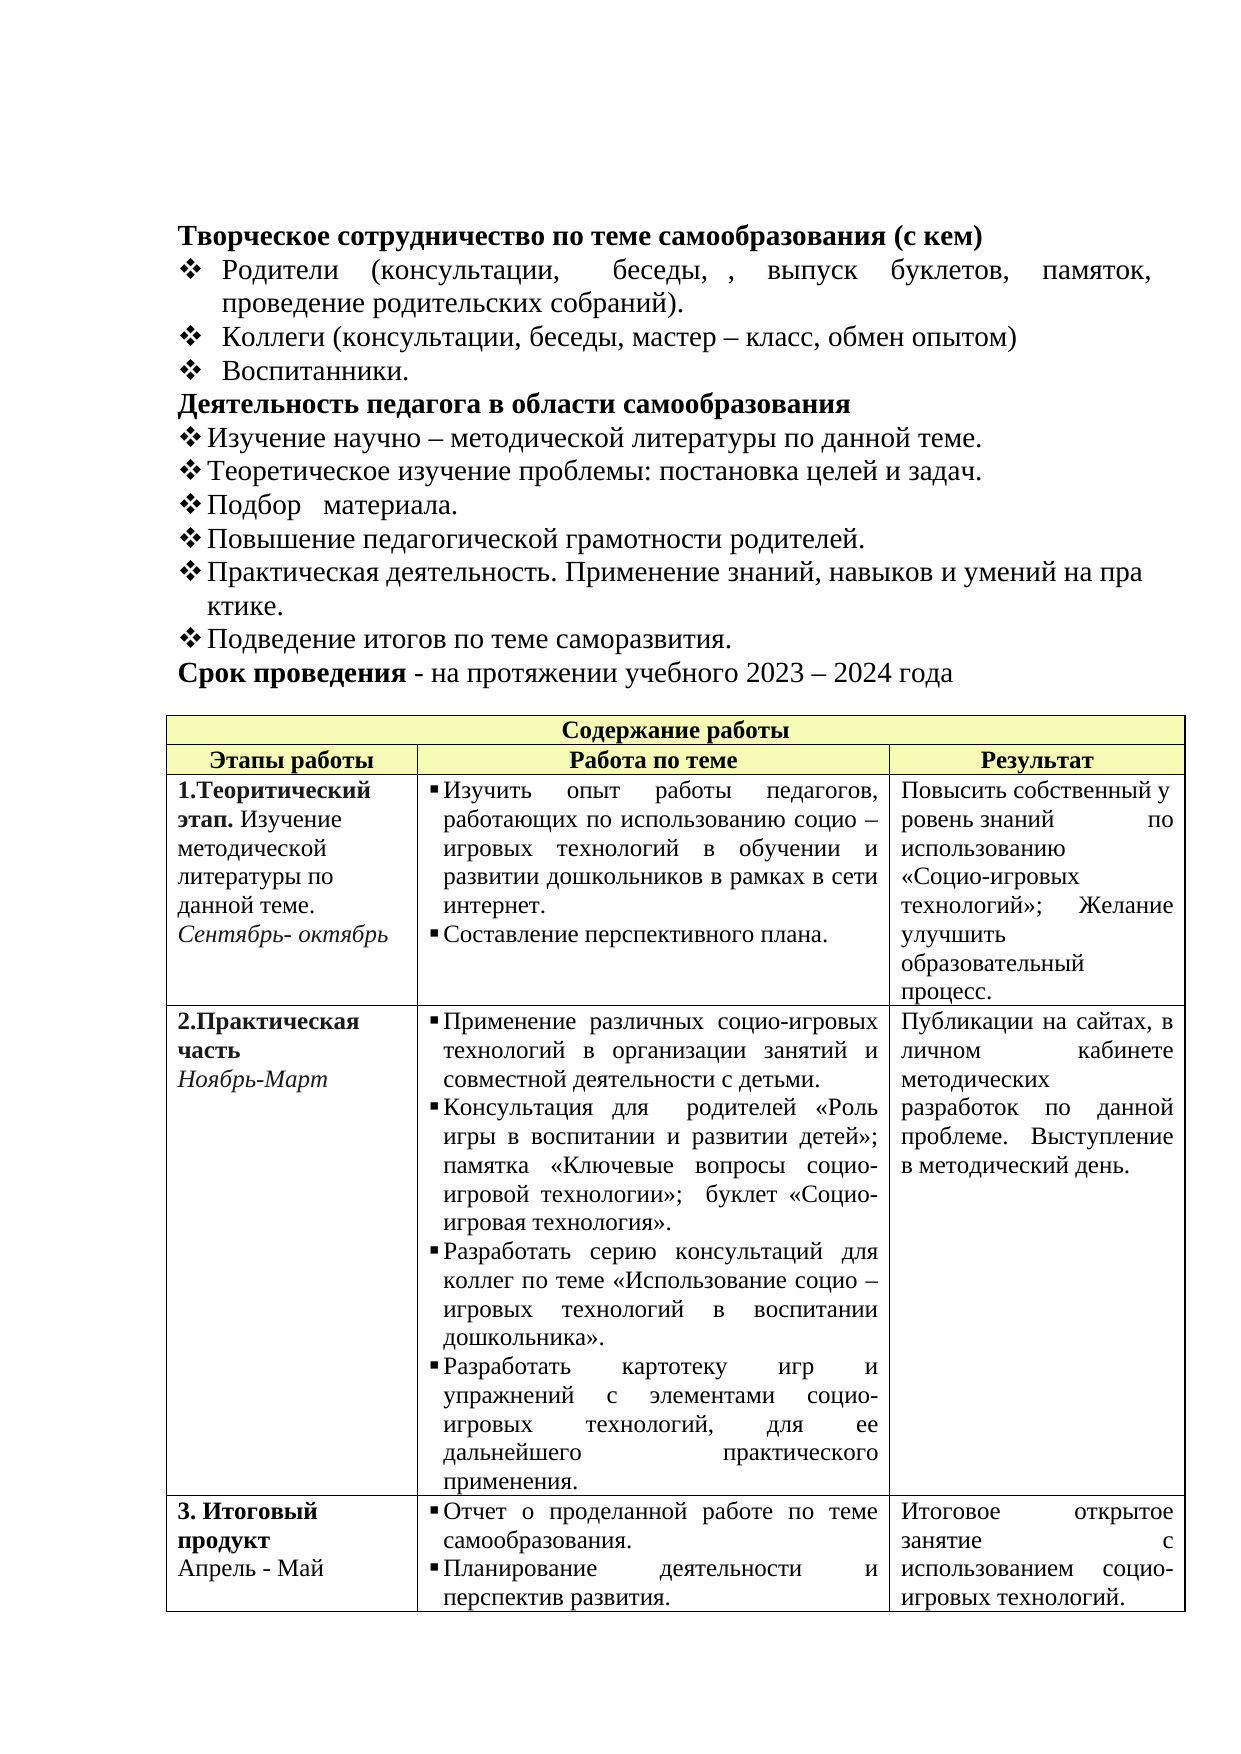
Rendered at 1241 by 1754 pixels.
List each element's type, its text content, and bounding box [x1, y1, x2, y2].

table_cell 2.Практическая часть Ноябрь-Март [167, 1006, 417, 1495]
list Практическая деятельность. Применение знаний, навыков и умений на практике. [177, 554, 1152, 622]
text Срок проведения - на протяжении учебного 2023 – 2024 года [177, 655, 1152, 689]
table_cell Итоговое открытое занятие с использованием социо-игровых технологий. [890, 1496, 1184, 1611]
table_cell Изучить опыт работы педагогов, работающих по использованию социо – игровых технологий в обучении и развитии дошкольников в рамках в сети интернет. Составление перспективного плана. [418, 775, 889, 1005]
text Творческое сотрудничество по теме самообразования (с кем) [177, 218, 1152, 252]
list Повышение педагогической грамотности родителей. [177, 521, 1152, 554]
table_cell Этапы работы [167, 745, 417, 774]
table_cell Отчет о проделанной работе по теме самообразования. Планирование деятельности и перспектив развития. [418, 1496, 889, 1611]
list Подведение итогов по теме саморазвития. [177, 622, 1152, 655]
table_cell Применение различных социо-игровых технологий в организации занятий и совместной деятельности с детьми. Консультация для родителей «Роль игры в воспитании и развитии детей»; памятка «Ключевые вопросы социо-игровой технологии»; буклет «Социо-игровая технология». Разработать серию консультаций для коллег по теме «Использование социо – игровых технологий в воспитании дошкольника». Разработать картотеку игр и упражнений с элементами социо-игровых технологий, для ее дальнейшего практического применения. [418, 1006, 889, 1495]
list Подбор материала. [177, 487, 1152, 521]
list Родители (консультации, беседы, , выпуск буклетов, памяток, проведение родительских собраний). [177, 252, 1152, 319]
table_cell Результат [890, 745, 1184, 774]
table_cell 3. Итоговый продукт Апрель - Май [167, 1496, 417, 1611]
list Воспитанники. [177, 353, 1152, 386]
list Коллеги (консультации, беседы, мастер – класс, обмен опытом) [177, 319, 1152, 353]
table_cell Работа по теме [418, 745, 889, 774]
list Теоретическое изучение проблемы: постановка целей и задач. [177, 453, 1152, 487]
text Деятельность педагога в области самообразования [177, 386, 1152, 420]
table_cell Повысить собственный уровень знаний по использованию «Социо-игровых технологий»; Желание улучшить образовательный процесс. [890, 775, 1184, 1005]
table_cell 1.Теоритический этап. Изучение методической литературы по данной теме. Сентябрь- октябрь [167, 775, 417, 1005]
table_header Содержание работы [167, 716, 1184, 744]
list Изучение научно – методической литературы по данной теме. [177, 420, 1152, 453]
table_cell Публикации на сайтах, в личном кабинете методических разработок по данной проблеме. Выступление в методический день. [890, 1006, 1184, 1495]
